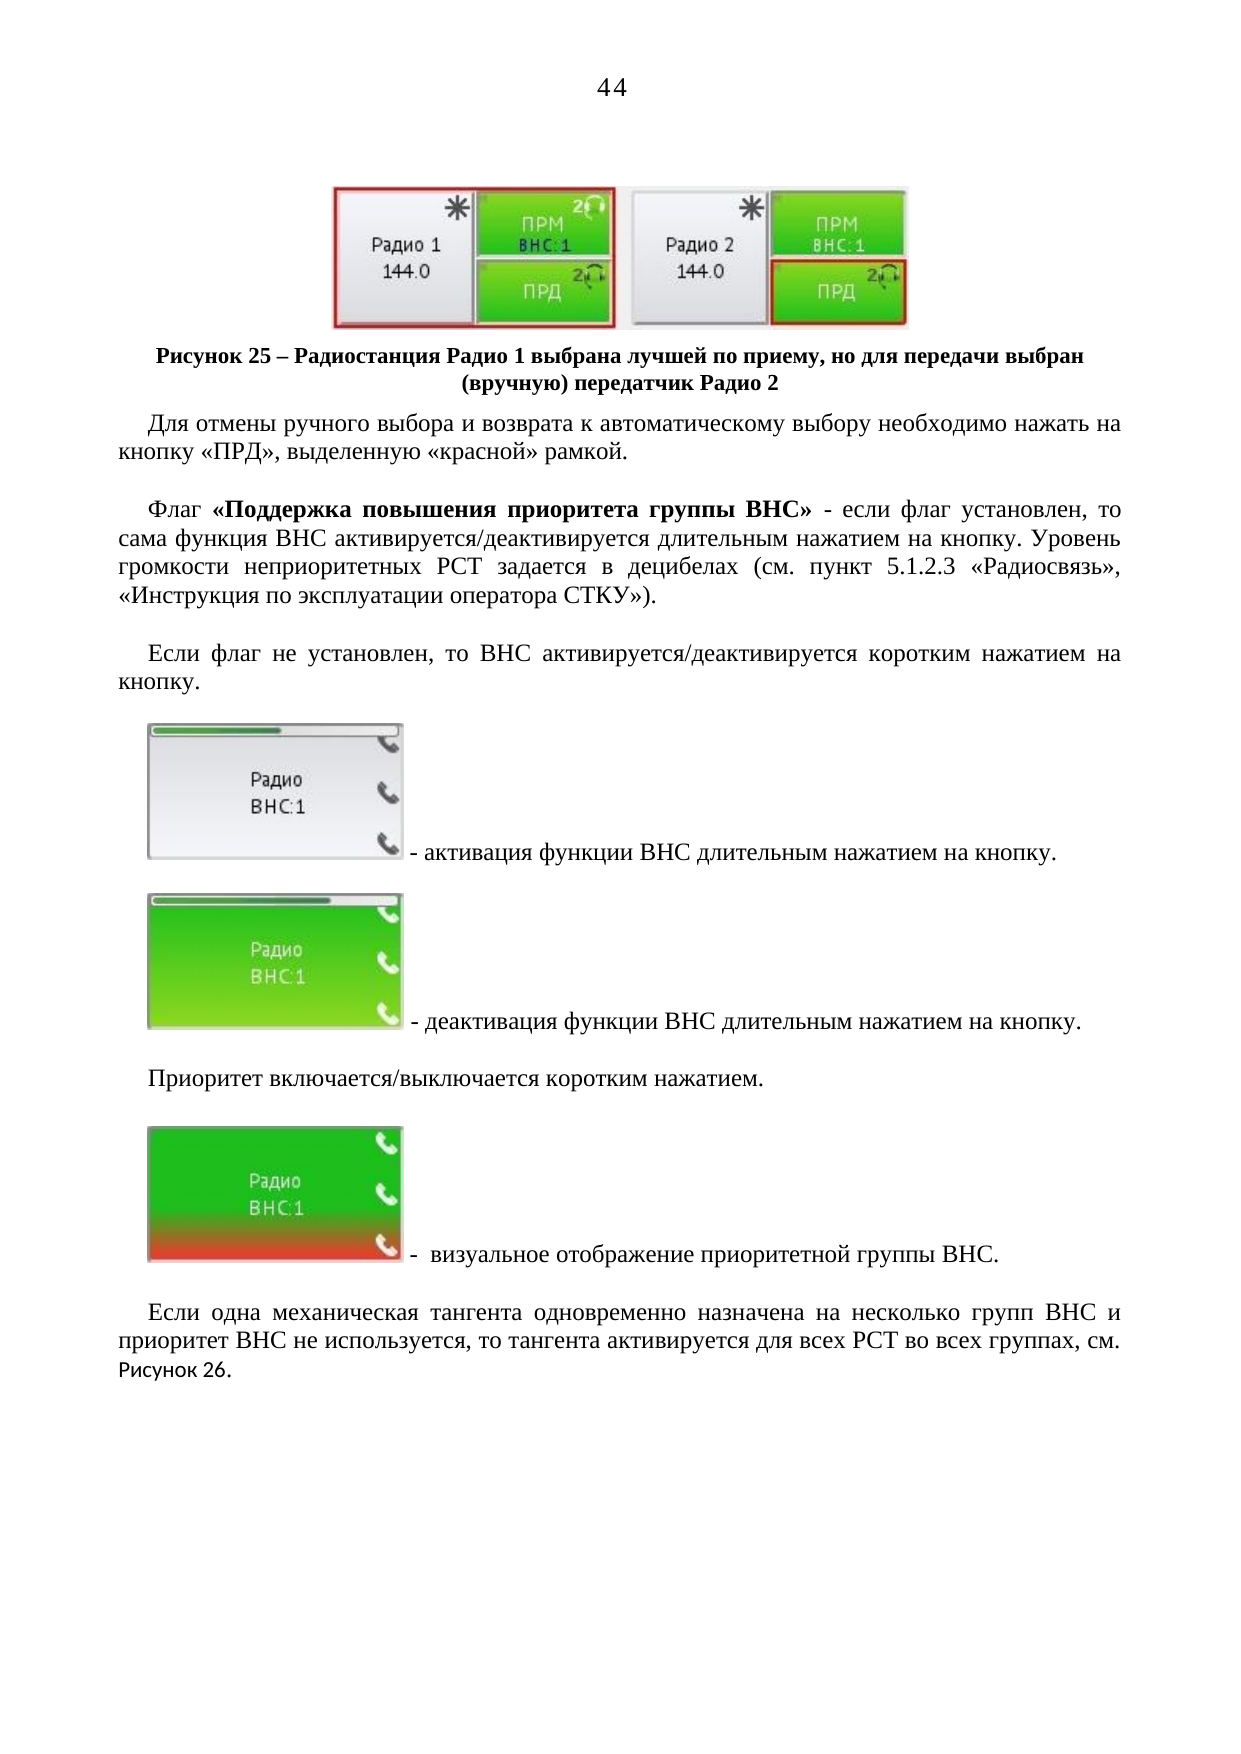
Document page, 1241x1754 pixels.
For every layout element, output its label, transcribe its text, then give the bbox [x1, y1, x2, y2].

text Приоритет включается/выключается коротким нажатием. [118, 1063, 1122, 1092]
picture [331, 186, 910, 330]
text - активация функции ВНС длительным нажатием на кнопку. [118, 724, 1122, 865]
picture [147, 1126, 404, 1263]
text Если одна механическая тангента одновременно назначена на несколько групп ВНС и приоритет ВНС не используется, то тангента активируется для всех РСТ во всех группах, см. Рисунок 26. [118, 1297, 1122, 1383]
picture [147, 723, 404, 860]
text Для отмены ручного выбора и возврата к автоматическому выбору необходимо нажать на кнопку «ПРД», выделенную «красной» рамкой. [118, 408, 1122, 465]
text - деактивация функции ВНС длительным нажатием на кнопку. [118, 893, 1122, 1035]
text Флаг «Поддержка повышения приоритета группы ВНС» - если флаг установлен, то сама функция ВНС активируется/деактивируется длительным нажатием на кнопку. Уровень громкости неприоритетных РСТ задается в децибелах (см. пункт 5.1.2.3 «Радиосвязь», «Инструкция по эксплуатации оператора СТКУ»). [118, 494, 1122, 609]
text Рисунок 25 – Радиостанция Радио 1 выбрана лучшей по приему, но для передачи выбран (вручную) передатчик Радио 2 [118, 342, 1122, 395]
picture [147, 893, 404, 1030]
text - визуальное отображение приоритетной группы ВНС. [118, 1127, 1122, 1268]
text Если флаг не установлен, то ВНС активируется/деактивируется коротким нажатием на кнопку. [118, 638, 1122, 695]
